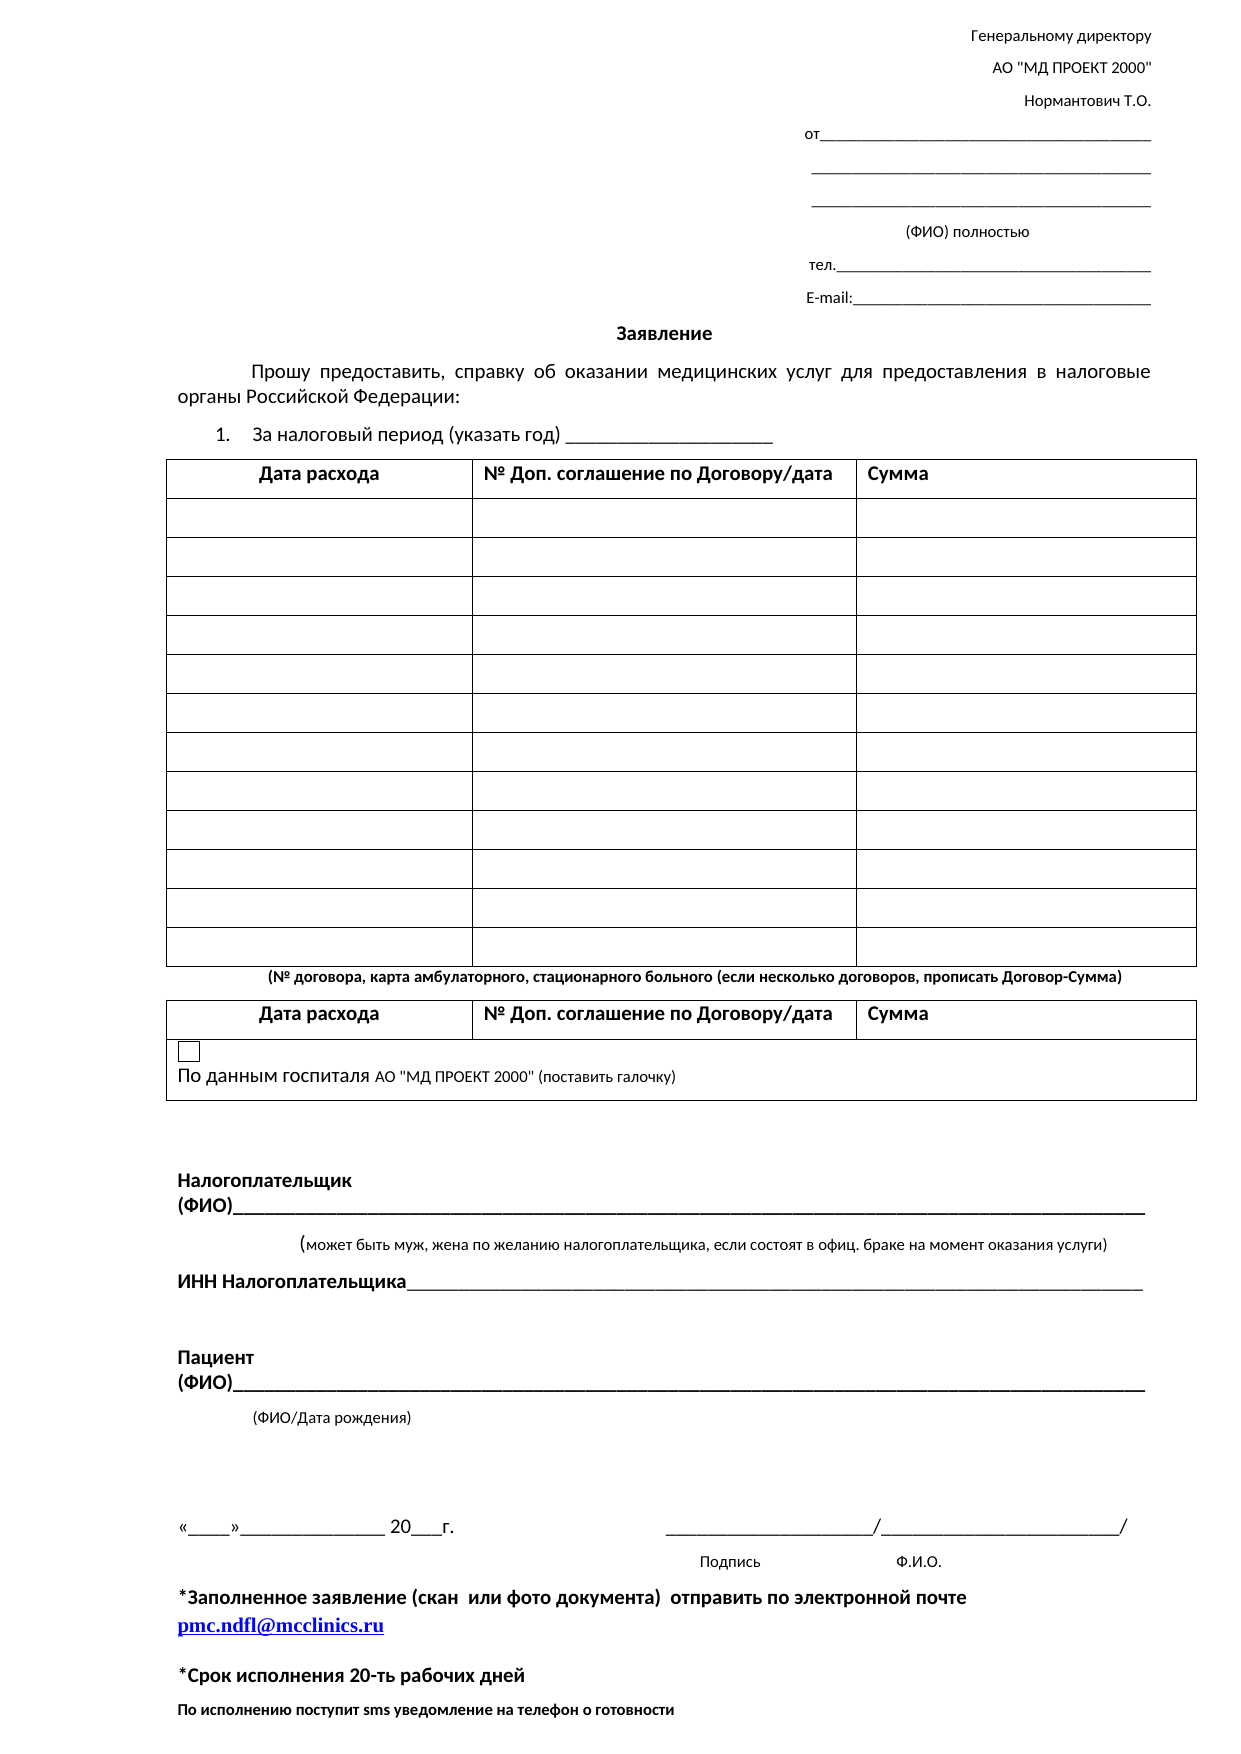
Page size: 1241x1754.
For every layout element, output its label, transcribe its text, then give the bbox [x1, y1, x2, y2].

table_cell [167, 577, 472, 615]
table_cell [857, 694, 1196, 732]
text от________________________________________ [177, 123, 1152, 143]
table_cell [167, 772, 472, 810]
table_cell [167, 733, 472, 771]
text Пациент (ФИО)________________________________________________________________________________________ [177, 1344, 1152, 1395]
text Е-mail:____________________________________ [177, 287, 1152, 308]
table_cell [857, 538, 1196, 576]
table_cell [857, 889, 1196, 927]
table_cell [473, 694, 856, 732]
table_cell [857, 499, 1196, 537]
table_cell [857, 655, 1196, 693]
table_cell [167, 655, 472, 693]
table_cell [857, 772, 1196, 810]
text Налогоплательщик (ФИО)________________________________________________________________________________________ [177, 1167, 1152, 1218]
table_cell [473, 499, 856, 537]
table_cell [473, 538, 856, 576]
table_cell [857, 616, 1196, 654]
text *Срок исполнения 20-ть рабочих дней [177, 1662, 1152, 1687]
list За налоговый период (указать год) ____________________ [215, 421, 1152, 447]
table_cell [473, 733, 856, 771]
table_cell [473, 577, 856, 615]
text ИНН Налогоплательщика_______________________________________________________________________ [177, 1268, 1152, 1294]
table_cell [167, 616, 472, 654]
text «____»______________ 20___г. ____________________/_______________________/ [177, 1514, 1152, 1539]
table_cell [473, 655, 856, 693]
text Генеральному директору [177, 25, 1152, 45]
text Прошу предоставить, справку об оказании медицинских услуг для предоставления в налоговые органы Российской Федерации: [177, 358, 1152, 409]
table_cell [167, 499, 472, 537]
text Заявление [177, 320, 1152, 346]
table_cell [473, 811, 856, 849]
text (ФИО/Дата рождения) [177, 1407, 1152, 1428]
text *Заполненное заявление (скан или фото документа) отправить по электронной почте pmc.ndfl@mcclinics.ru [177, 1584, 1152, 1637]
table_cell [167, 889, 472, 927]
table_cell [857, 928, 1196, 966]
table_header № Доп. соглашение по Договору/дата [473, 1001, 856, 1038]
table_cell По данным госпиталя АО "МД ПРОЕКТ 2000" (поставить галочку) [167, 1040, 1196, 1100]
text тел.______________________________________ [177, 254, 1152, 275]
text По исполнению поступит sms уведомление на телефон о готовности [177, 1700, 1152, 1720]
table_header Сумма [857, 460, 1196, 498]
table_header Дата расхода [167, 460, 472, 498]
table_header № Доп. соглашение по Договору/дата [473, 460, 856, 498]
table_cell [167, 538, 472, 576]
table_header Сумма [857, 1001, 1196, 1038]
table_cell [473, 616, 856, 654]
table_cell [857, 850, 1196, 888]
text (№ договора, карта амбулаторного, стационарного больного (если несколько договоров, прописать Договор-Сумма) [177, 967, 1152, 987]
text _________________________________________ [177, 189, 1152, 209]
table_cell [857, 811, 1196, 849]
table_cell [167, 928, 472, 966]
text Нормантович Т.О. [177, 90, 1152, 111]
table_cell [167, 811, 472, 849]
text _________________________________________ [177, 156, 1152, 176]
table_header Дата расхода [167, 1001, 472, 1038]
text (ФИО) полностью [177, 222, 1152, 242]
table_cell [857, 733, 1196, 771]
text (может быть муж, жена по желанию налогоплательщика, если состоят в офиц. браке на момент оказания услуги) [177, 1230, 1152, 1256]
table_cell [473, 928, 856, 966]
table_cell [473, 772, 856, 810]
text Подпись Ф.И.О. [177, 1552, 1152, 1572]
table_cell [857, 577, 1196, 615]
table_cell [473, 850, 856, 888]
table_cell [473, 889, 856, 927]
table_cell [167, 850, 472, 888]
text АО "МД ПРОЕКТ 2000" [177, 58, 1152, 78]
table_cell [167, 694, 472, 732]
